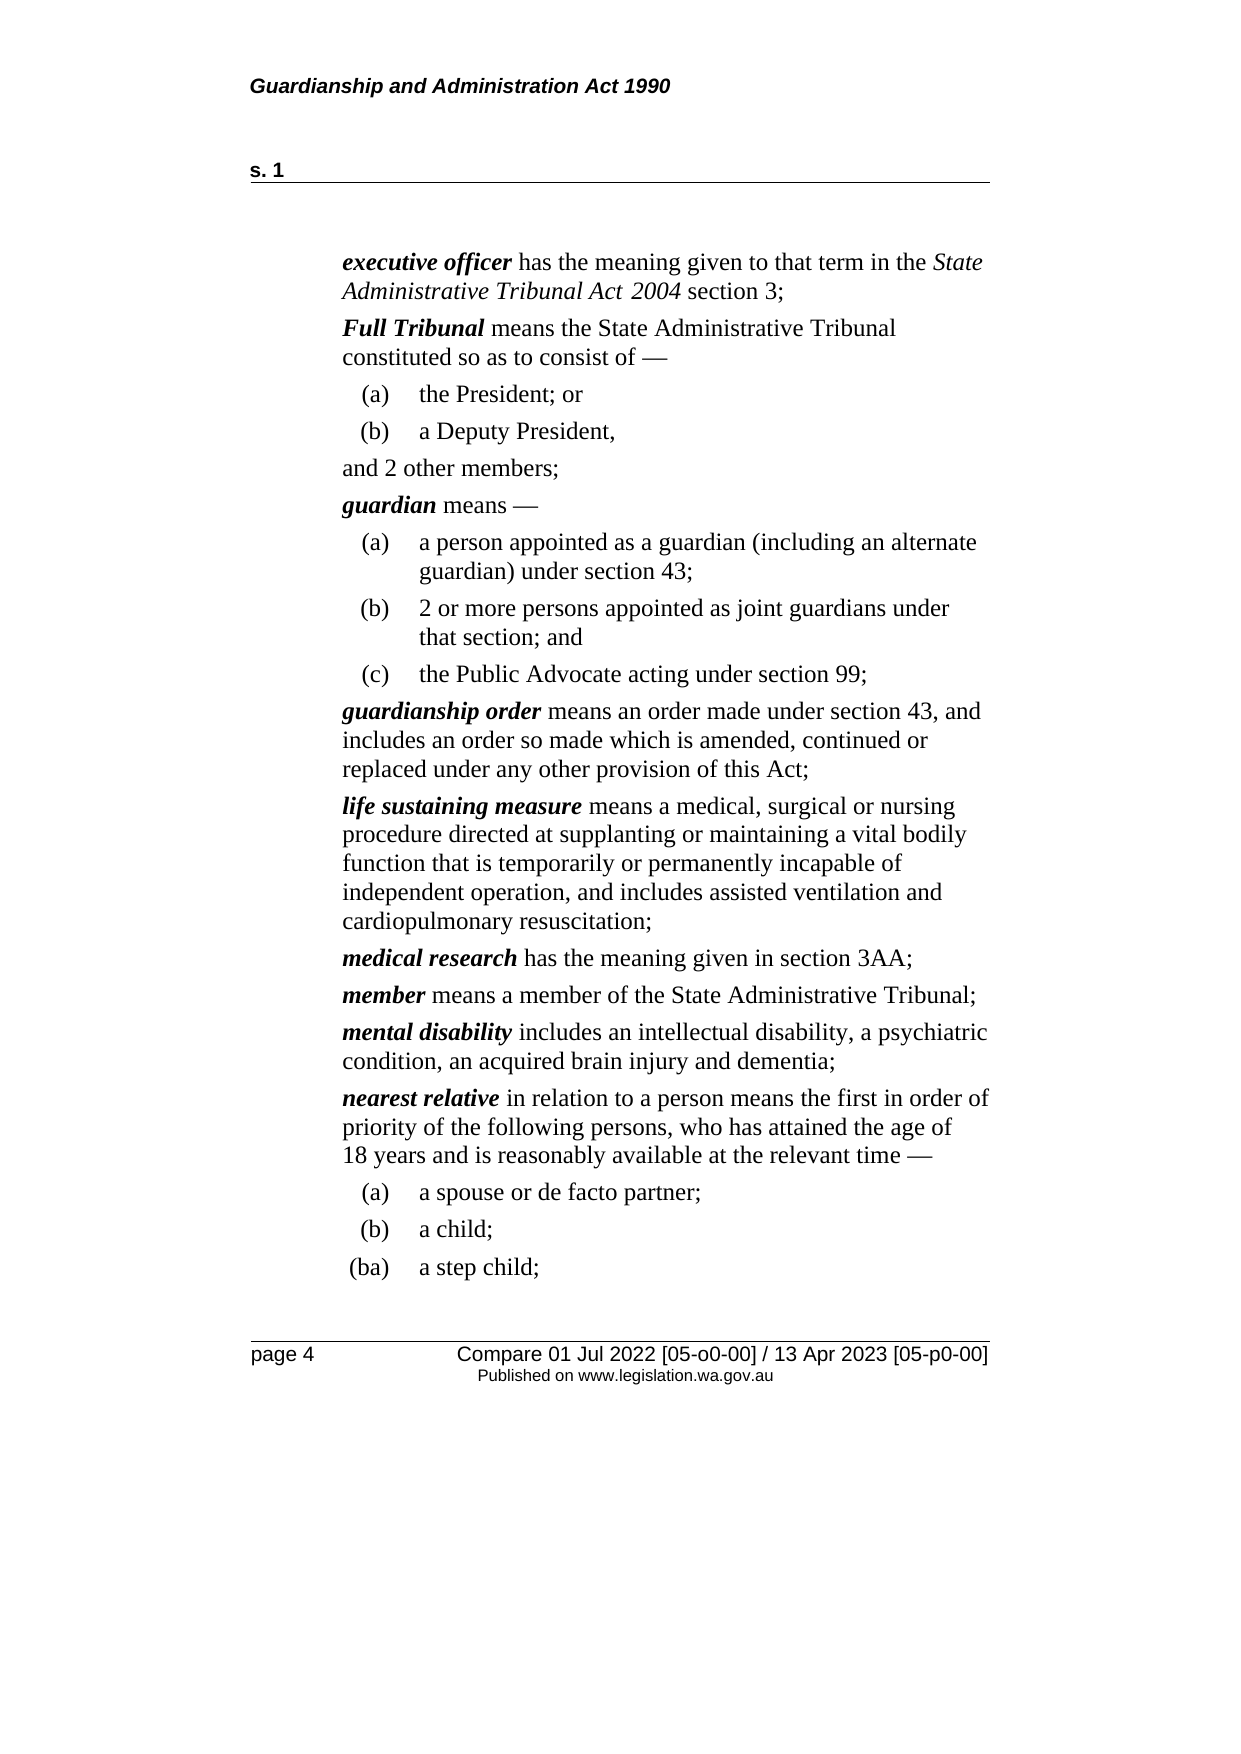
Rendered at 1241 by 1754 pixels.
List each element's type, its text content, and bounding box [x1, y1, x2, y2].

text (a) a person appointed as a guardian (including an alternate guardian) under section 43; [251, 527, 990, 585]
text guardian means — [251, 490, 990, 519]
text Full Tribunal means the State Administrative Tribunal constituted so as to consist of — [251, 313, 990, 371]
text (b) a child; [251, 1214, 990, 1243]
text executive officer has the meaning given to that term in the State Administrative Tribunal Act 2004 section 3; [251, 247, 990, 305]
text life sustaining measure means a medical, surgical or nursing procedure directed at supplanting or maintaining a vital bodily function that is temporarily or permanently incapable of independent operation, and includes assisted ventilation and cardiopulmonary resuscitation; [251, 791, 990, 934]
text (a) the President; or [251, 379, 990, 408]
text member means a member of the State Administrative Tribunal; [251, 980, 990, 1009]
text (c) the Public Advocate acting under section 99; [251, 659, 990, 688]
text medical research has the meaning given in section 3AA; [251, 943, 990, 972]
text (ba) a step child; [251, 1252, 990, 1280]
text guardianship order means an order made under section 43, and includes an order so made which is amended, continued or replaced under any other provision of this Act; [251, 696, 990, 782]
text (b) 2 or more persons appointed as joint guardians under that section; and [251, 593, 990, 651]
text (b) a Deputy President, [251, 416, 990, 445]
text mental disability includes an intellectual disability, a psychiatric condition, an acquired brain injury and dementia; [251, 1017, 990, 1074]
text nearest relative in relation to a person means the first in order of priority of the following persons, who has attained the age of 18 years and is reasonably available at the relevant time — [251, 1083, 990, 1169]
text and 2 other members; [251, 453, 990, 482]
text (a) a spouse or de facto partner; [251, 1177, 990, 1206]
